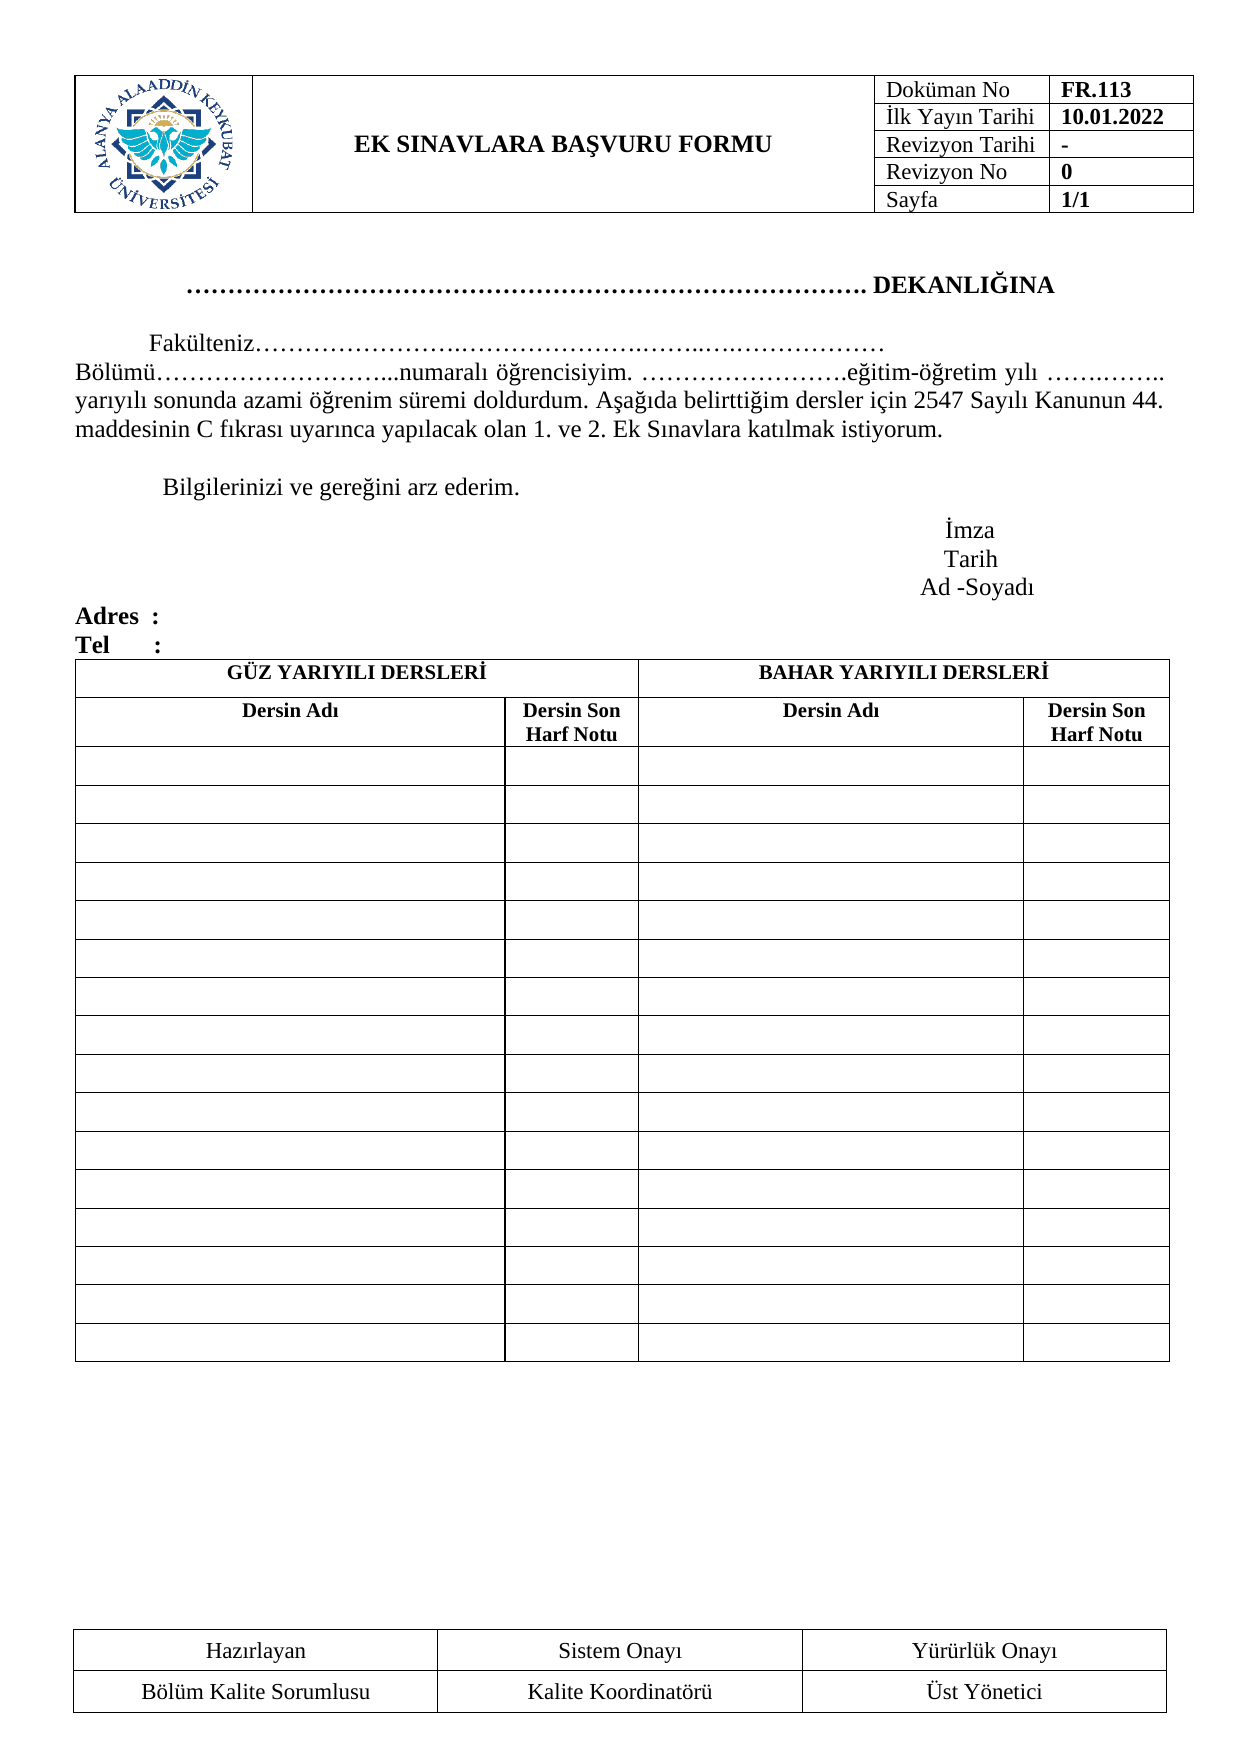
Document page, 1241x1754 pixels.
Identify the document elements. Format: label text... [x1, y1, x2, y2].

table_cell [76, 747, 504, 785]
table_cell [506, 1209, 638, 1246]
text Adres : [75, 601, 1165, 630]
table_cell [506, 747, 638, 785]
table_cell Dersin Adı [76, 698, 504, 746]
table_cell [639, 863, 1023, 900]
table_cell [1024, 901, 1169, 938]
table_cell [76, 786, 504, 823]
table_cell [639, 978, 1023, 1015]
table_cell [506, 940, 638, 977]
table_cell Sayfa [875, 186, 1049, 212]
table_cell [1024, 1170, 1169, 1207]
text Tel : [75, 630, 1165, 659]
table_cell [639, 1209, 1023, 1246]
table_cell [1024, 824, 1169, 862]
table_cell [506, 1055, 638, 1092]
table_cell [1024, 1016, 1169, 1054]
table_cell [76, 1016, 504, 1054]
table_cell [506, 1170, 638, 1207]
table_cell [76, 901, 504, 938]
table_cell [506, 863, 638, 900]
table_cell [1024, 1055, 1169, 1092]
table_cell Dersin Adı [639, 698, 1023, 746]
table_cell [1024, 786, 1169, 823]
text Bilgilerinizi ve gereğini arz ederim. [75, 472, 1165, 501]
table_cell [1024, 978, 1169, 1015]
table_cell [639, 824, 1023, 862]
text Tarih [75, 544, 1165, 572]
table_cell [506, 1324, 638, 1361]
table_cell Dersin Son Harf Notu [506, 698, 638, 746]
table_cell [76, 1055, 504, 1092]
table_cell [639, 1132, 1023, 1169]
table_cell [76, 1209, 504, 1246]
table_header BAHAR YARIYILI DERSLERİ [639, 660, 1169, 697]
table_cell [639, 901, 1023, 938]
table_header GÜZ YARIYILI DERSLERİ [76, 660, 638, 697]
table_cell [506, 1132, 638, 1169]
table_cell [639, 1285, 1023, 1323]
text İmza [75, 515, 1165, 544]
table_cell [506, 786, 638, 823]
table_header Doküman No [875, 76, 1049, 102]
table_cell Revizyon No [875, 158, 1049, 184]
table_cell [1024, 1132, 1169, 1169]
table_header [76, 76, 252, 212]
table_cell [639, 1247, 1023, 1284]
table_cell - [1050, 131, 1193, 157]
table_cell [76, 940, 504, 977]
table_cell [506, 824, 638, 862]
table_cell [506, 978, 638, 1015]
table_cell [1024, 940, 1169, 977]
table_cell 0 [1050, 158, 1193, 184]
table_cell [1024, 1209, 1169, 1246]
table_cell [506, 1016, 638, 1054]
table_cell [1024, 747, 1169, 785]
table_cell [639, 1324, 1023, 1361]
table_cell [506, 1285, 638, 1323]
table_cell [639, 940, 1023, 977]
table_cell [506, 901, 638, 938]
table_cell [76, 1132, 504, 1169]
table_cell [76, 1247, 504, 1284]
table_cell [76, 1170, 504, 1207]
table_cell [76, 1324, 504, 1361]
table_cell [1024, 1285, 1169, 1323]
table_cell [639, 1093, 1023, 1131]
table_cell [76, 824, 504, 862]
table_cell [639, 1016, 1023, 1054]
table_cell [639, 786, 1023, 823]
table_cell Revizyon Tarihi [875, 131, 1049, 157]
table_cell 1/1 [1050, 186, 1193, 212]
table_cell İlk Yayın Tarihi [875, 104, 1049, 130]
picture [94, 79, 233, 209]
table_cell Dersin Son Harf Notu [1024, 698, 1169, 746]
table_header FR.113 [1050, 76, 1193, 102]
table_cell [76, 1285, 504, 1323]
table_cell [506, 1247, 638, 1284]
text Fakülteniz…………………….………………….……..….………………Bölümü………………………...numaralı öğrencisiyim. …………………….eğitim-öğretim yılı …….…….. yarıyılı sonunda azami öğrenim süremi doldurdum. Aşağıda belirttiğim dersler için 2547 Sayılı Kanunun 44. maddesinin C fıkrası uyarınca yapılacak olan 1. ve 2. Ek Sınavlara katılmak istiyorum. [75, 328, 1165, 443]
table_cell [1024, 1247, 1169, 1284]
table_cell [76, 978, 504, 1015]
table_cell [506, 1093, 638, 1131]
text ………………………………………………………………………. DEKANLIĞINA [75, 271, 1165, 299]
table_cell [76, 863, 504, 900]
table_cell [639, 1055, 1023, 1092]
text Ad -Soyadı [665, 572, 1165, 601]
table_cell [639, 747, 1023, 785]
table_cell [1024, 1093, 1169, 1131]
table_cell [76, 1093, 504, 1131]
table_header EK SINAVLARA BAŞVURU FORMU [253, 76, 874, 212]
table_cell [1024, 1324, 1169, 1361]
table_cell [639, 1170, 1023, 1207]
table_cell [1024, 863, 1169, 900]
table_cell 10.01.2022 [1050, 104, 1193, 130]
